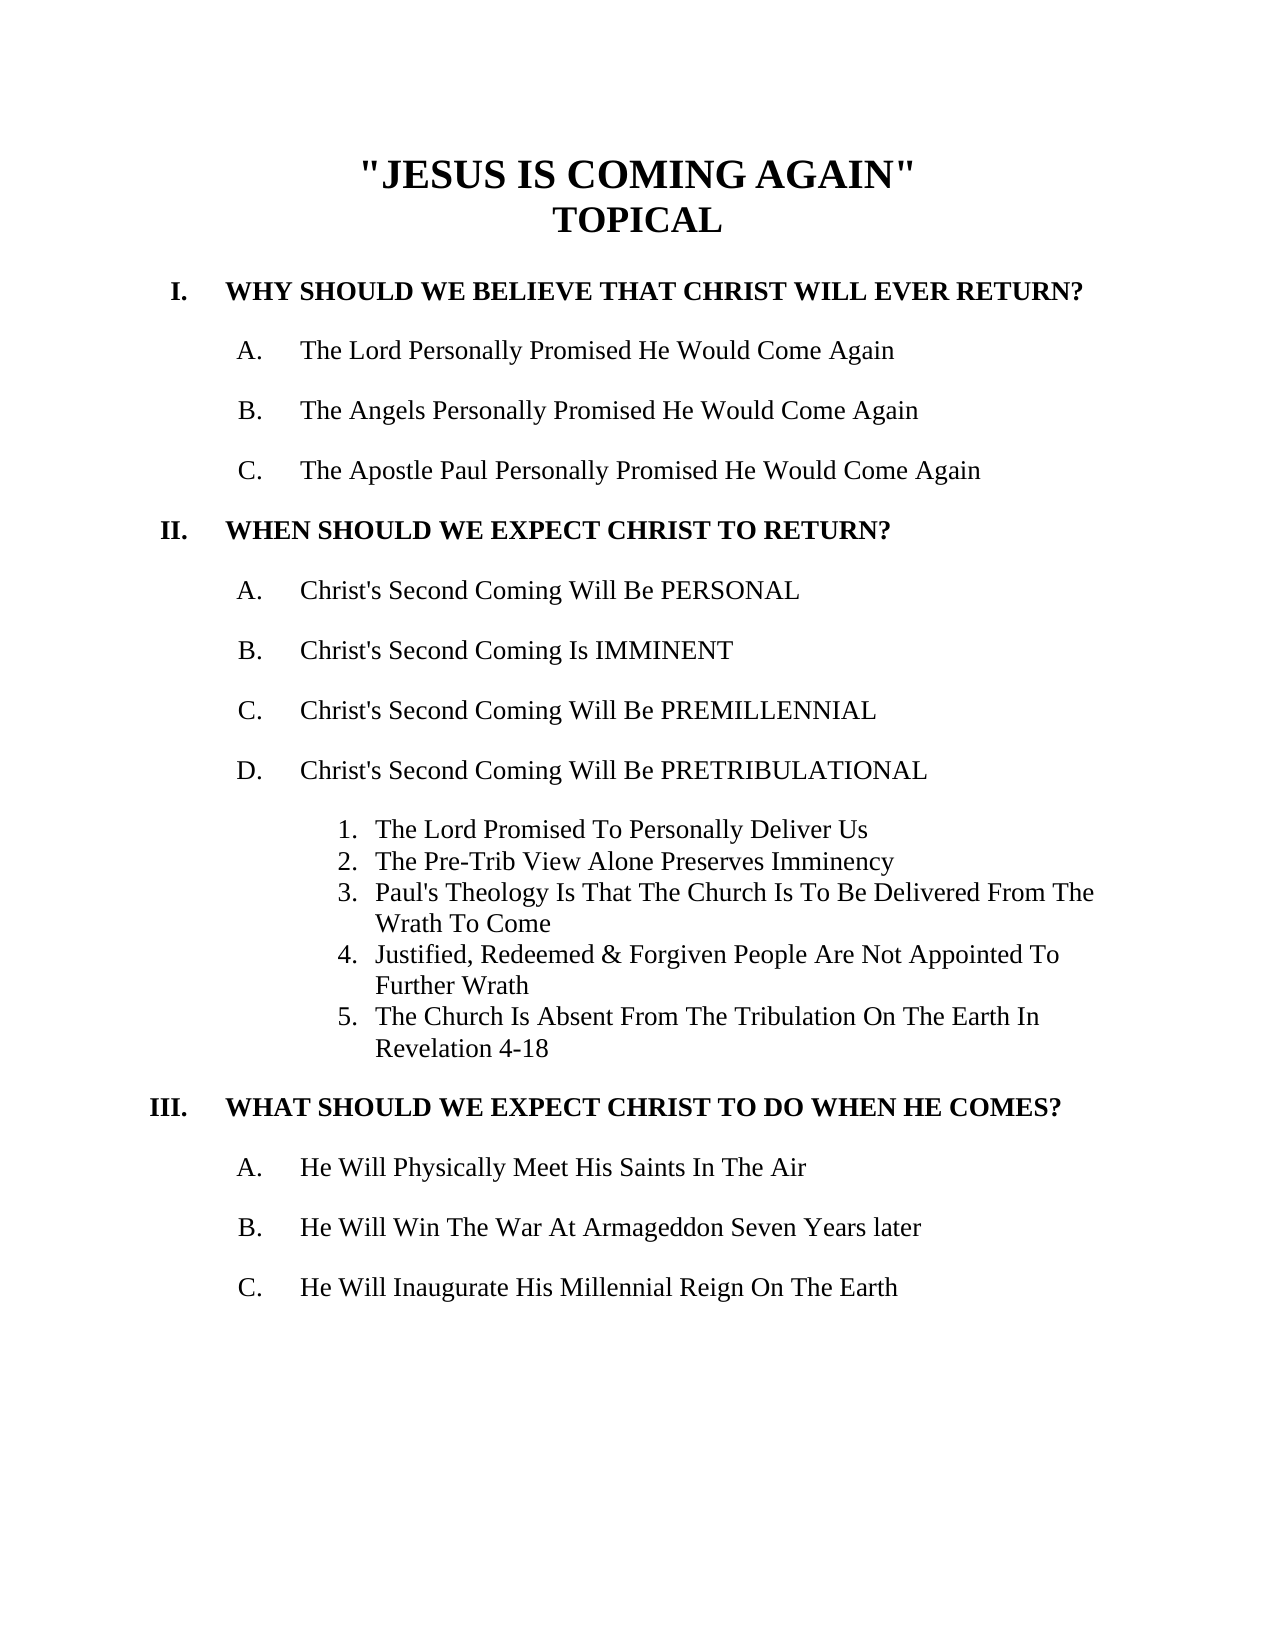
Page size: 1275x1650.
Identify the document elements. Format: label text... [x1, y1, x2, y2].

list He Will Inaugurate His Millennial Reign On The Earth [262, 1271, 1125, 1302]
list Christ's Second Coming Will Be PERSONAL [262, 574, 1125, 634]
list The Angels Personally Promised He Would Come Again [262, 394, 1125, 454]
list Christ's Second Coming Will Be PREMILLENNIAL [262, 694, 1125, 754]
list He Will Physically Meet His Saints In The Air [262, 1151, 1125, 1211]
list The Lord Promised To Personally Deliver Us [337, 814, 1125, 845]
subtitle "JESUS IS COMING AGAIN" [150, 150, 1125, 198]
list WHAT SHOULD WE EXPECT CHRIST TO DO WHEN HE COMES? [187, 1092, 1125, 1151]
list WHEN SHOULD WE EXPECT CHRIST TO RETURN? [187, 514, 1125, 574]
subtitle TOPICAL [150, 198, 1125, 241]
list Paul's Theology Is That The Church Is To Be Delivered From The Wrath To Come [337, 876, 1125, 938]
list WHY SHOULD WE BELIEVE THAT CHRIST WILL EVER RETURN? [187, 274, 1125, 334]
list The Lord Personally Promised He Would Come Again [262, 334, 1125, 394]
list Justified, Redeemed & Forgiven People Are Not Appointed To Further Wrath [337, 938, 1125, 1001]
list Christ's Second Coming Is IMMINENT [262, 634, 1125, 694]
list The Church Is Absent From The Tribulation On The Earth In Revelation 4-18 [337, 1001, 1125, 1092]
list The Apostle Paul Personally Promised He Would Come Again [262, 454, 1125, 514]
list He Will Win The War At Armageddon Seven Years later [262, 1211, 1125, 1271]
list Christ's Second Coming Will Be PRETRIBULATIONAL [262, 754, 1125, 814]
list The Pre-Trib View Alone Preserves Imminency [337, 845, 1125, 876]
